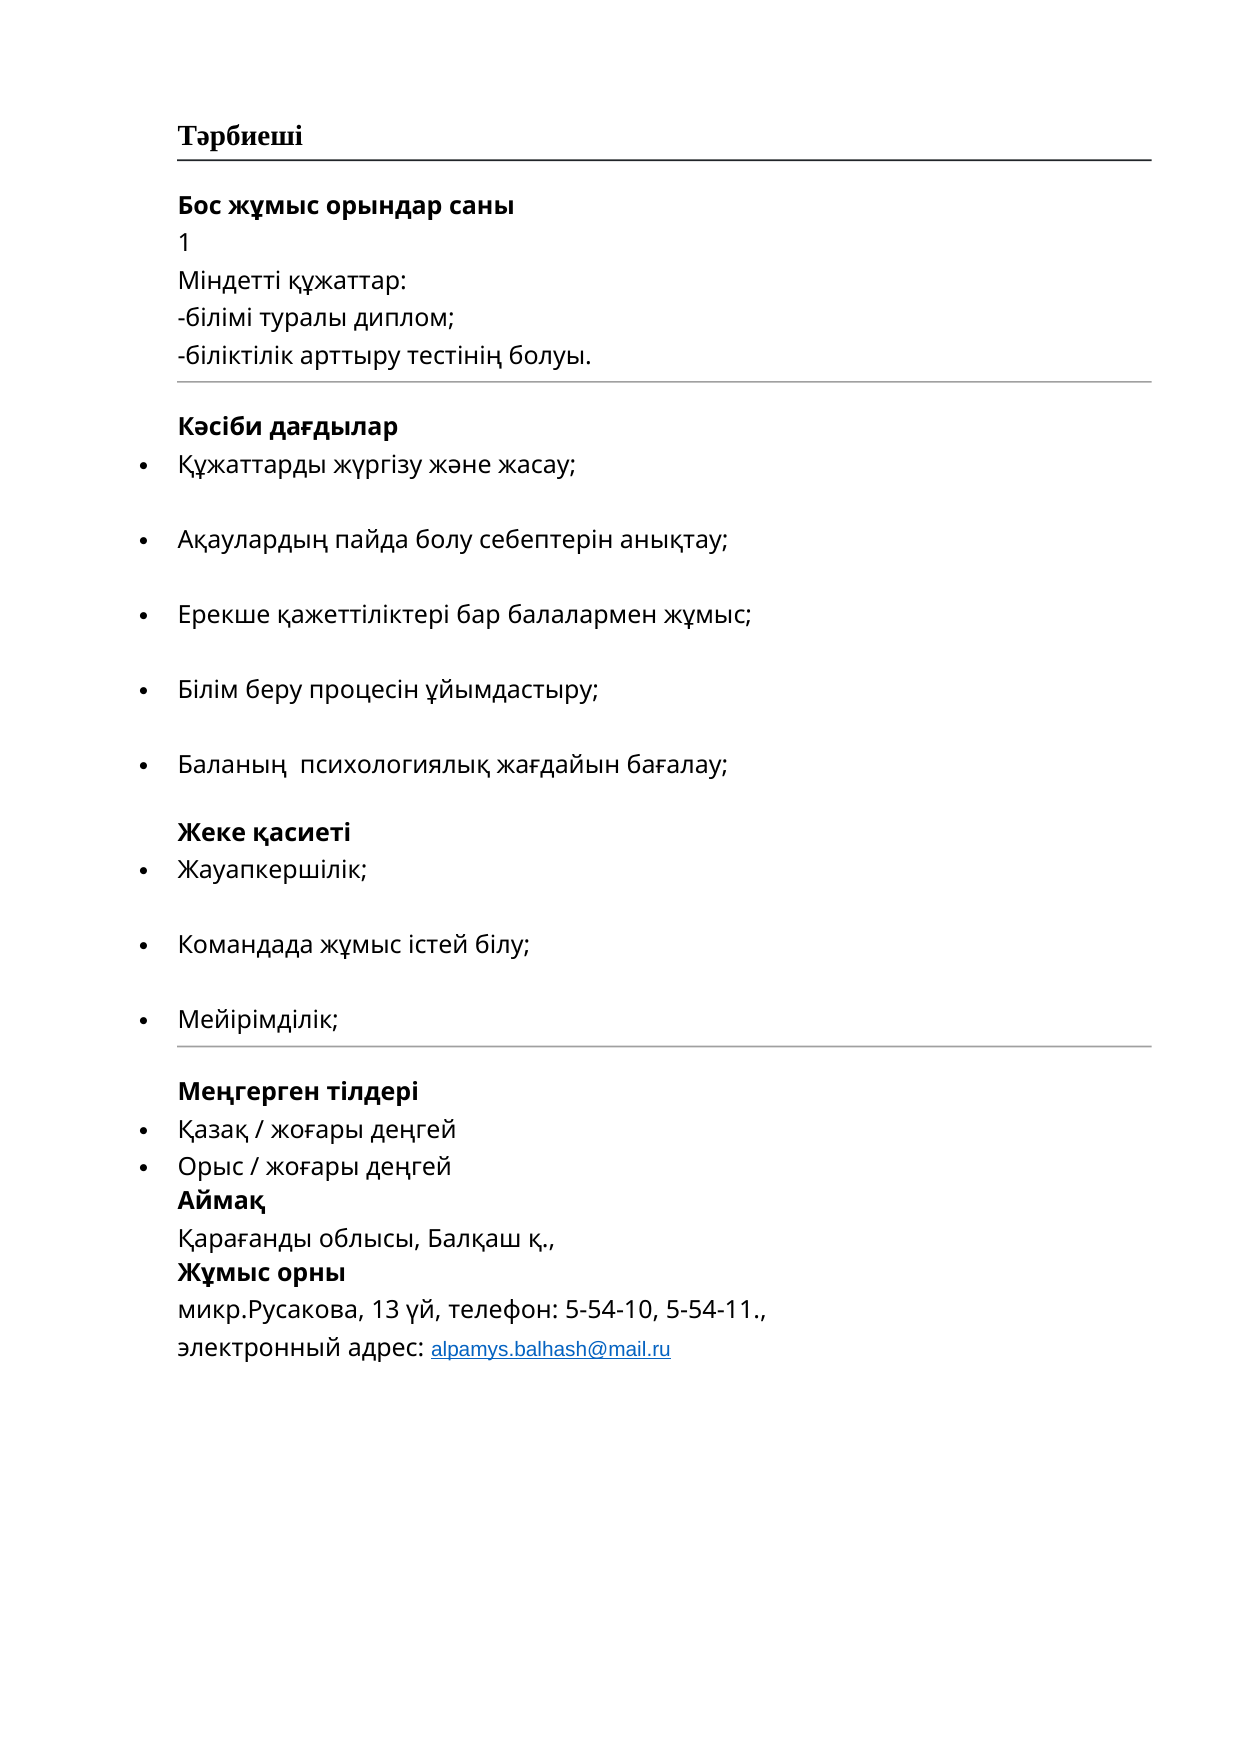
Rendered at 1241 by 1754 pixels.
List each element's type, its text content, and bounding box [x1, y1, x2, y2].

list Ақаулардың пайда болу себептерін анықтау; [140, 518, 1152, 556]
list Мейірімділік; [140, 999, 1152, 1036]
list Ерекше қажеттіліктері бар балалармен жұмыс; [140, 593, 1152, 631]
text Бос жұмыс орындар саны [177, 187, 1152, 222]
list Құжаттарды жүргізу және жасау; [140, 443, 1152, 481]
text Қарағанды облысы, Балқаш қ., [177, 1217, 1152, 1254]
text Кәсіби дағдылар [177, 409, 1152, 443]
list Орыс / жоғары деңгей [140, 1145, 1152, 1183]
text -біліктілік арттыру тестінің болуы. [177, 334, 1152, 372]
list Қазақ / жоғары деңгей [140, 1108, 1152, 1145]
text -білімі туралы диплом; [177, 297, 1152, 334]
text Аймақ [177, 1183, 1152, 1217]
list Жауапкершілік; [140, 849, 1152, 886]
text электронный адрес: alpamys.balhash@mail.ru [177, 1326, 1152, 1363]
text Жеке қасиеті [177, 815, 1152, 849]
text Міндетті құжаттар: [177, 259, 1152, 297]
text 1 [177, 222, 1152, 259]
text Меңгерген тілдері [177, 1074, 1152, 1108]
list Баланың психологиялық жағдайын бағалау; [140, 743, 1152, 781]
text Тәрбиеші [177, 118, 1152, 152]
text Жұмыс орны [177, 1254, 1152, 1288]
list Білім беру процесін ұйымдастыру; [140, 668, 1152, 706]
list Командада жұмыс істей білу; [140, 924, 1152, 961]
text микр.Русакова, 13 үй, телефон: 5-54-10, 5-54-11., [177, 1288, 1152, 1326]
